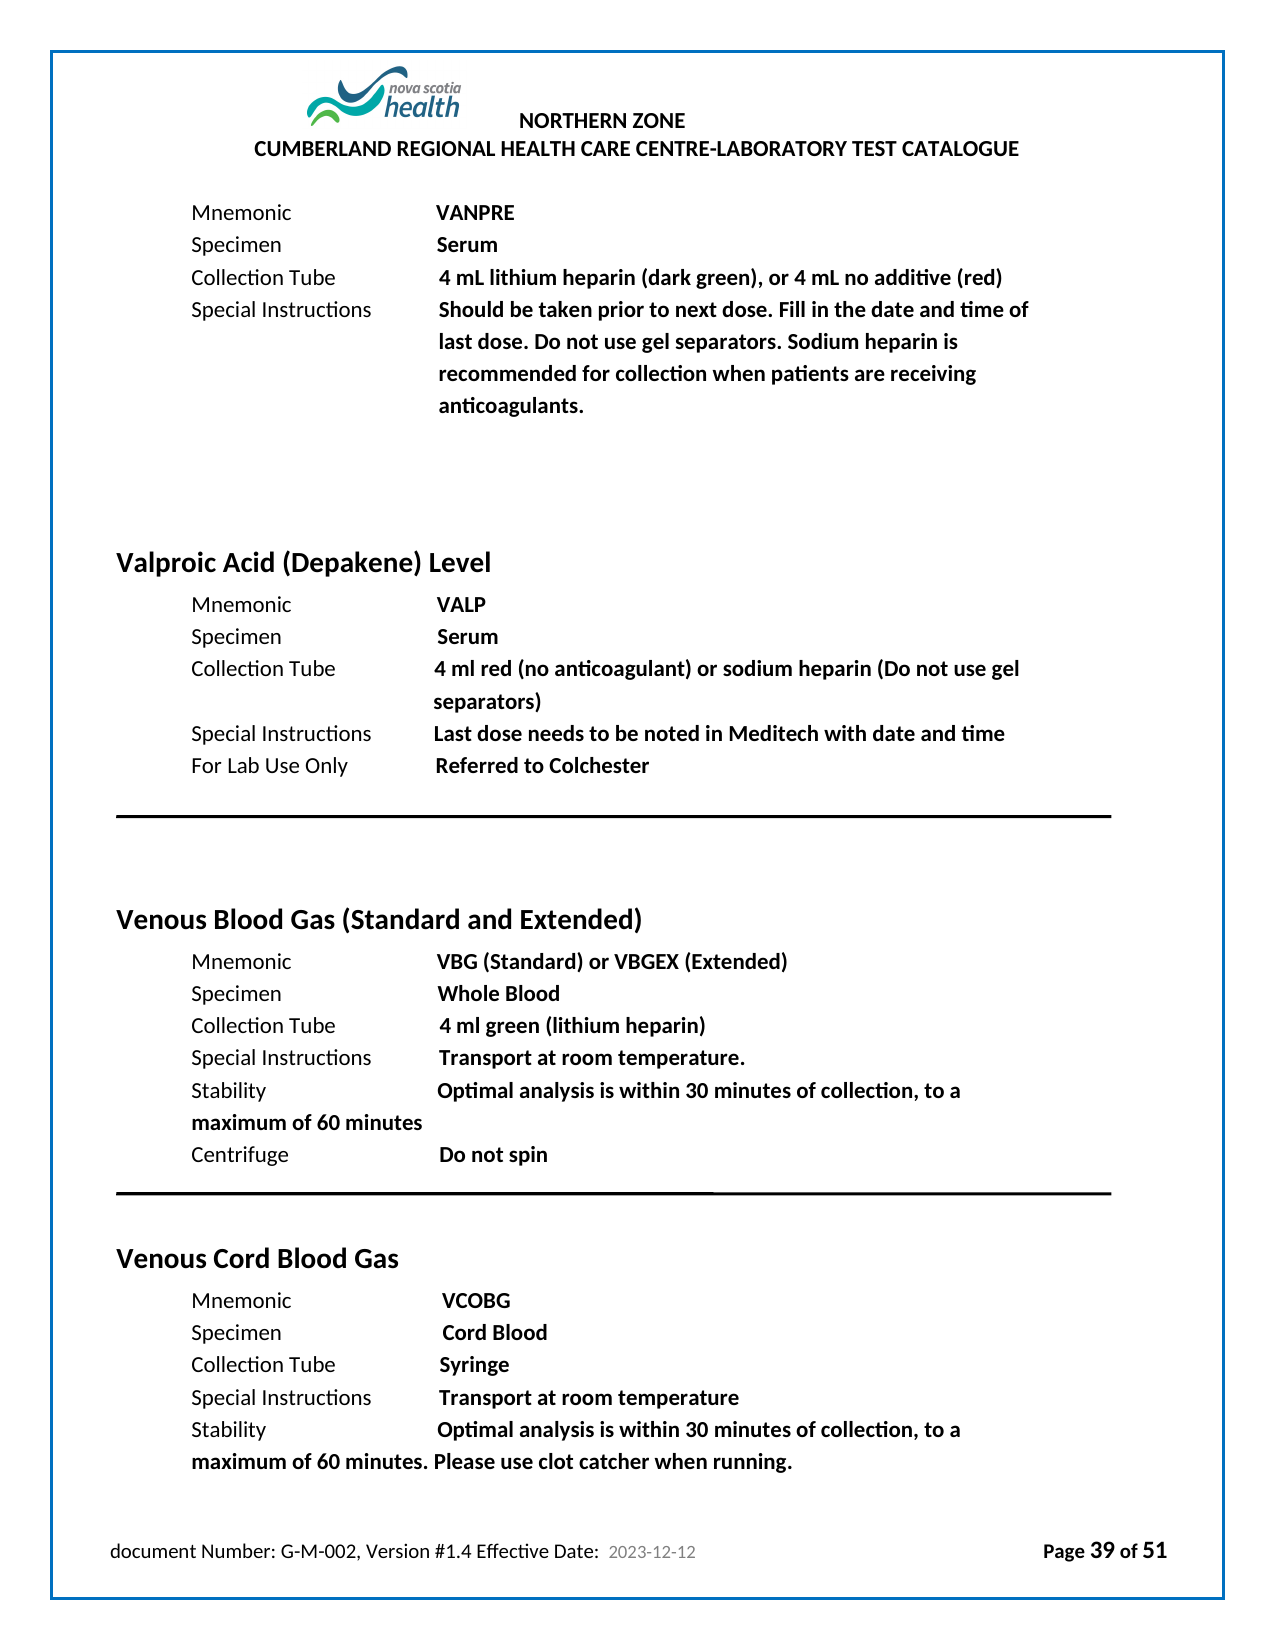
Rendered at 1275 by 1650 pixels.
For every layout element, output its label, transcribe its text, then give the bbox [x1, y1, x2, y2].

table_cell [105, 188, 1072, 508]
table_cell Valproic Acid (Depakene) Level Mnemonic VALP Specimen Serum Collection Tube 4 ml red (no anticoagulant) or sodium heparin (Do not use gel separators) Special Instructions Last dose needs to be noted in Meditech with date and time For Lab Use Only Referred to Colchester [105, 509, 1072, 865]
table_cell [105, 865, 1072, 1529]
picture [302, 60, 467, 129]
